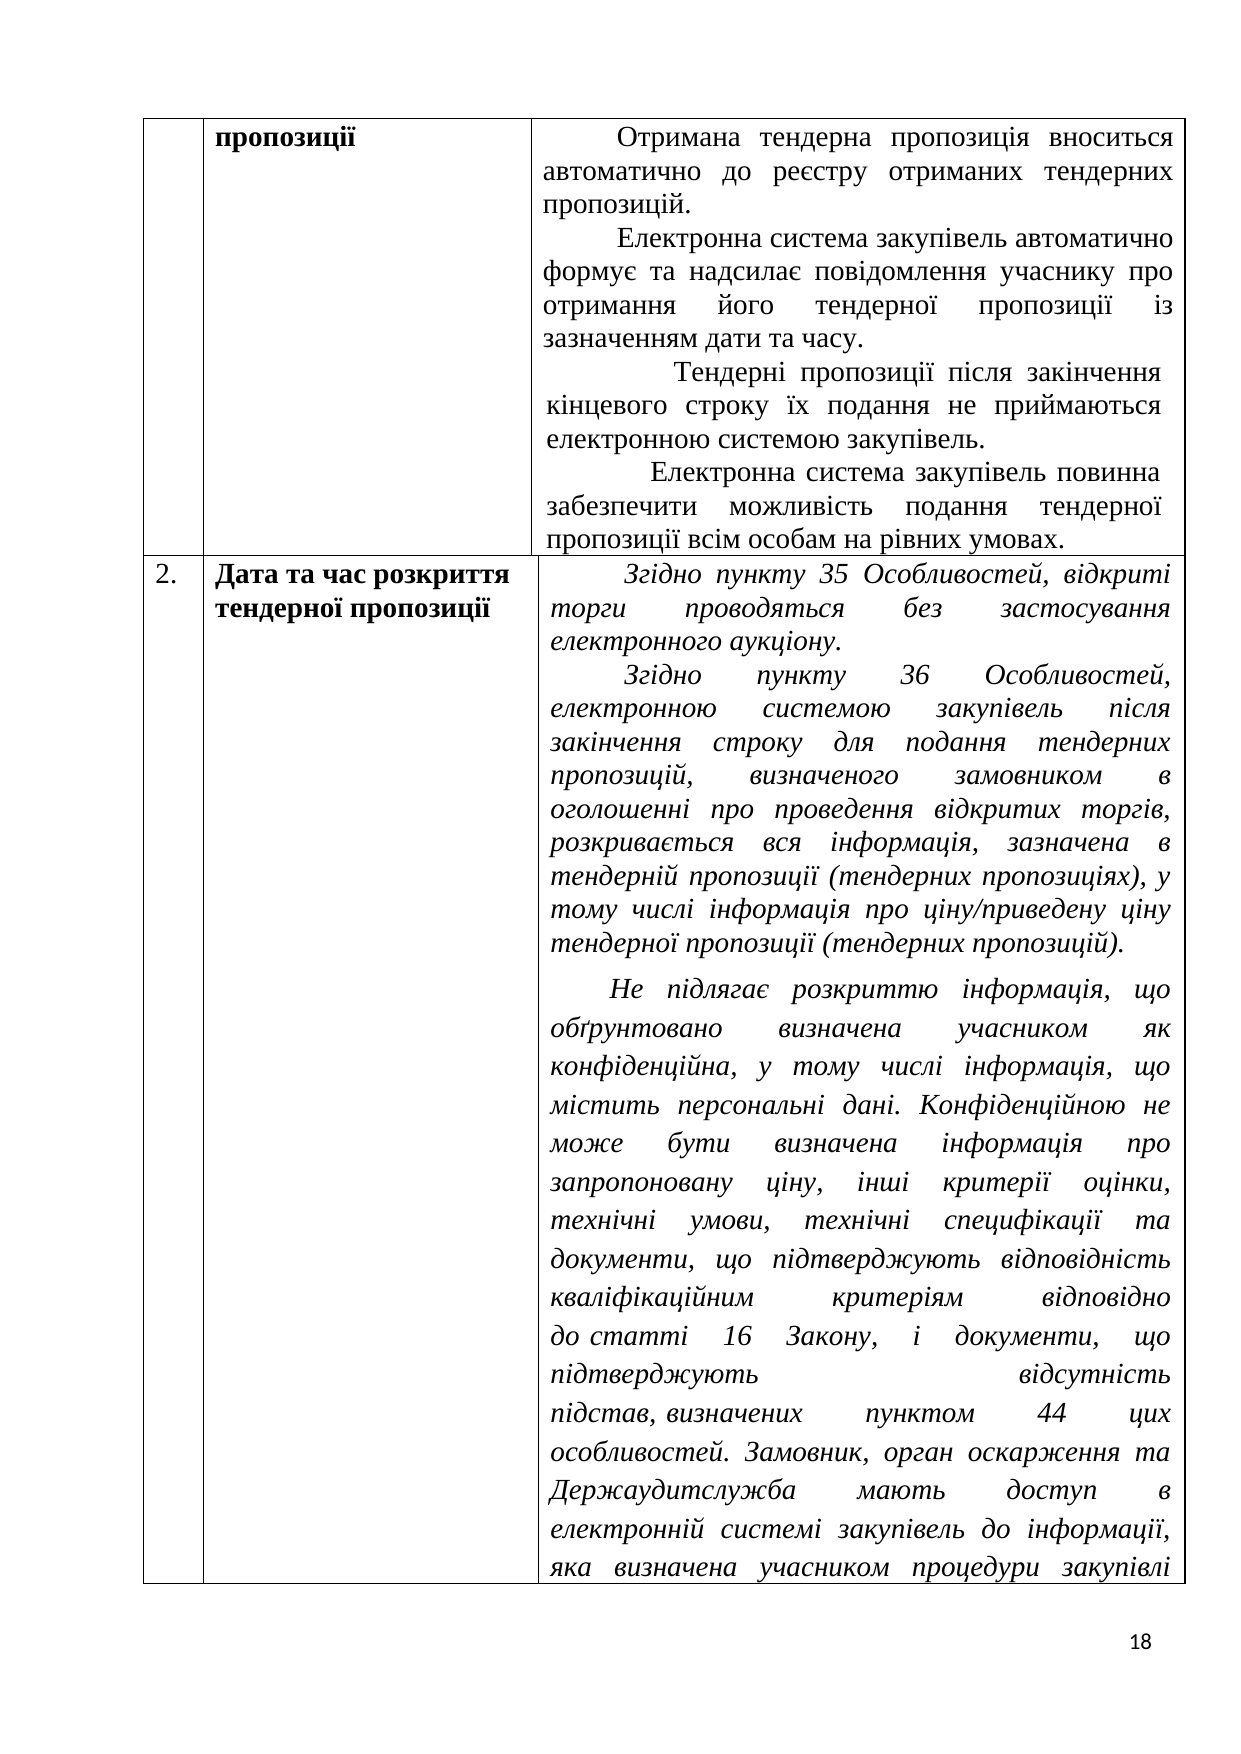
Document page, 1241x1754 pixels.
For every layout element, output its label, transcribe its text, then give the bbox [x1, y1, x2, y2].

table_cell 2. [144, 556, 203, 1583]
table_cell 1. [144, 119, 203, 555]
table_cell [204, 119, 531, 555]
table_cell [204, 556, 538, 1583]
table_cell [539, 556, 1184, 1583]
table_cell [532, 119, 1184, 555]
